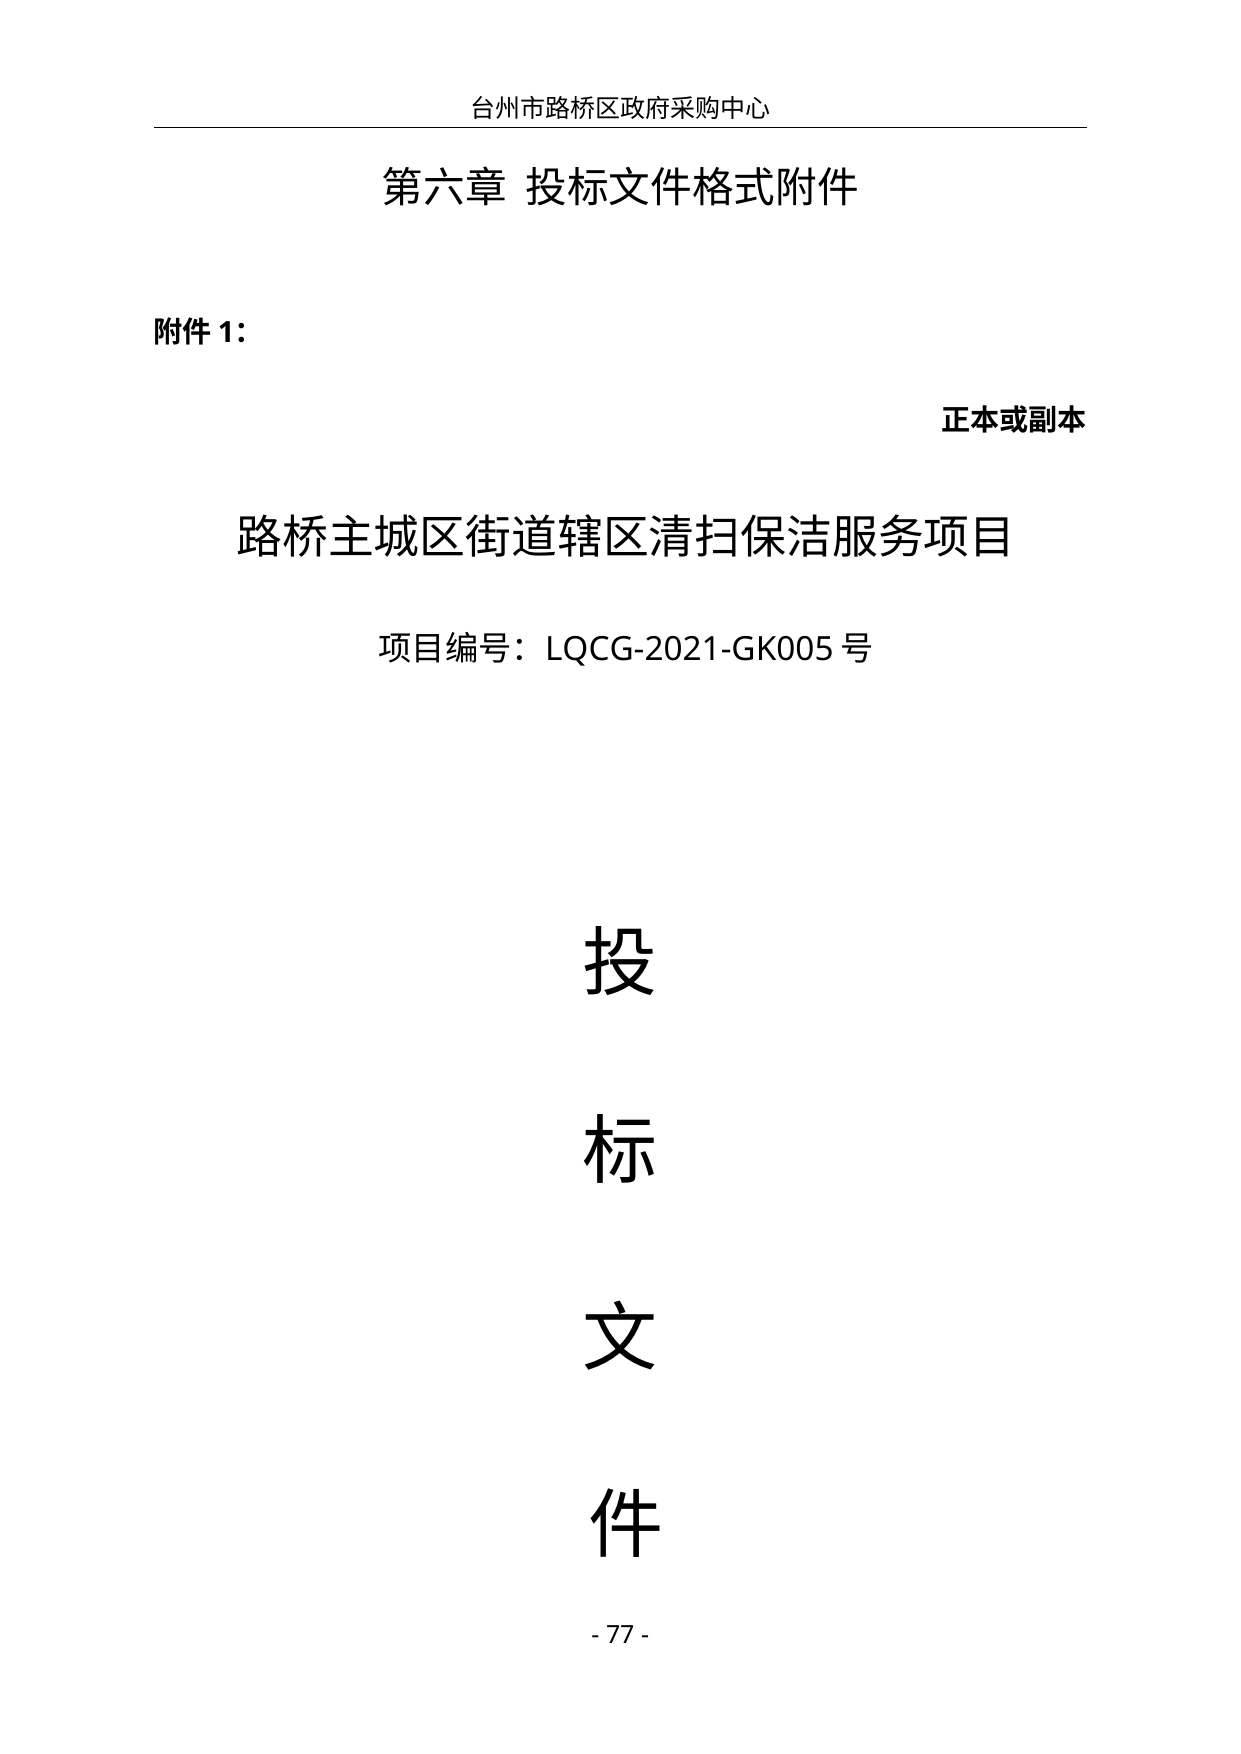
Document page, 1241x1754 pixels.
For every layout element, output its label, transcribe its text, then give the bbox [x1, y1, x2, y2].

text 项目编号：LQCG-2021-GK005号 [153, 613, 1098, 679]
text 附件1： [153, 296, 1087, 363]
text 第六章 投标文件格式附件 [153, 151, 1087, 217]
text 正本或副本 [153, 384, 1087, 451]
text 件 [153, 1452, 1098, 1585]
text 标 [153, 1078, 1087, 1211]
text 路桥主城区街道辖区清扫保洁服务项目 [153, 501, 1098, 567]
text 文 [153, 1265, 1087, 1398]
text 投 [153, 891, 1087, 1024]
